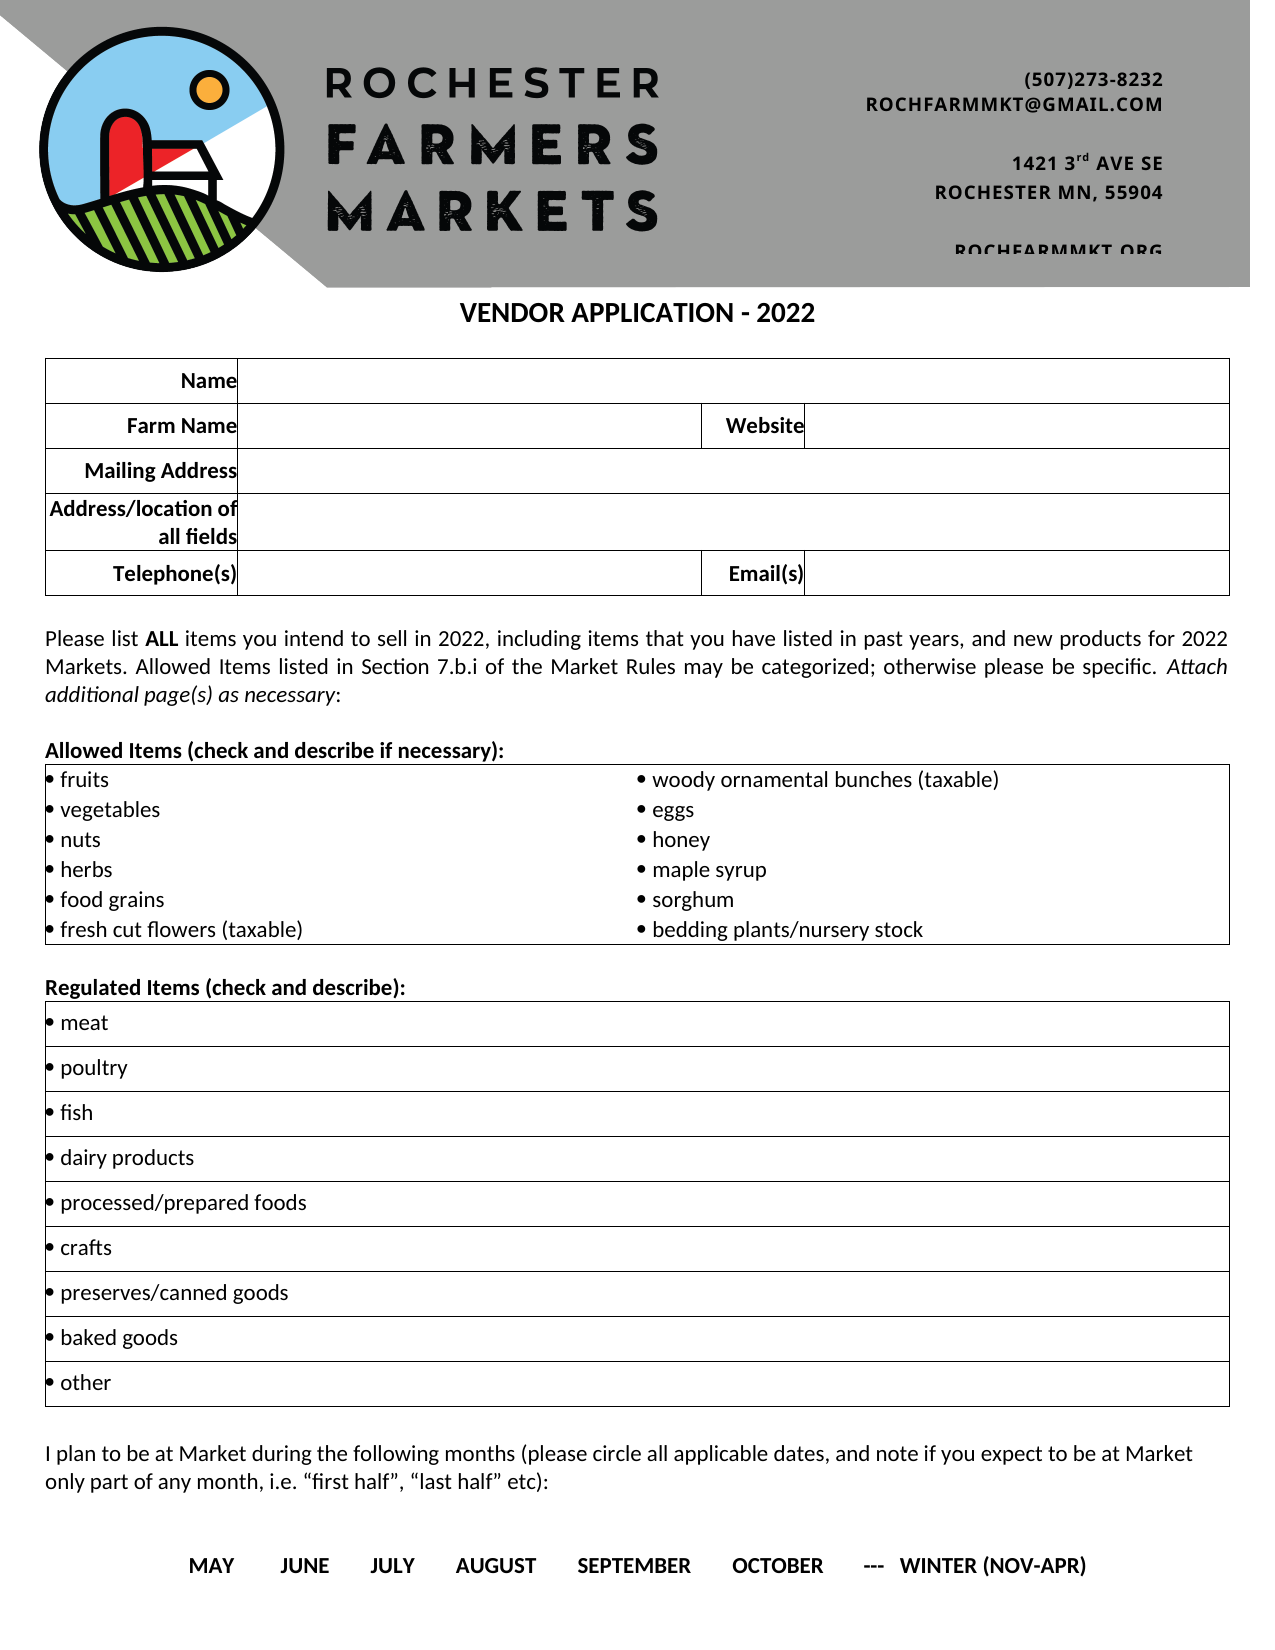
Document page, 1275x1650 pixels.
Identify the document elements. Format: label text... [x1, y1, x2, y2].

text Allowed Items (check and describe if necessary): [45, 736, 1230, 764]
table_cell nuts [46, 824, 637, 854]
table_cell food grains [46, 884, 637, 914]
table_cell vegetables [46, 794, 637, 824]
table_header meat [46, 1002, 1229, 1046]
table_cell bedding plants/nursery stock [638, 914, 1229, 944]
table_cell Mailing Address [46, 449, 237, 493]
table_cell Website [702, 404, 804, 448]
table_cell [238, 404, 701, 448]
text I plan to be at Market during the following months (please circle all applicable dates, and note if you expect to be at Market only part of any month, i.e. “first half”, “last half” etc): [45, 1439, 1230, 1495]
text Please list ALL items you intend to sell in 2022, including items that you have listed in past years, and new products for 2022 Markets. Allowed Items listed in Section 7.b.i of the Market Rules may be categorized; otherwise please be specific. Attach additional page(s) as necessary: [45, 624, 1230, 708]
table_cell [238, 551, 701, 595]
table_cell [238, 449, 1229, 493]
table_cell fish [46, 1092, 1229, 1136]
table_cell [805, 404, 1229, 448]
table_cell eggs [638, 794, 1229, 824]
table_cell poultry [46, 1047, 1229, 1091]
table_cell Address/location of all fields [46, 494, 237, 550]
table_cell honey [638, 824, 1229, 854]
table_header [238, 359, 1229, 403]
table_cell dairy products [46, 1137, 1229, 1181]
text Regulated Items (check and describe): [45, 973, 1230, 1001]
table_cell baked goods [46, 1317, 1229, 1361]
table_header fruits [46, 765, 637, 794]
table_cell crafts [46, 1227, 1229, 1271]
table_header Name [46, 359, 237, 403]
picture [0, 0, 1250, 290]
table_cell preserves/canned goods [46, 1272, 1229, 1316]
text MAY JUNE JULY AUGUST SEPTEMBER OCTOBER --- WINTER (NOV-APR) [45, 1551, 1230, 1579]
table_cell herbs [46, 854, 637, 884]
table_header woody ornamental bunches (taxable) [638, 765, 1229, 794]
table_cell Farm Name [46, 404, 237, 448]
table_cell fresh cut flowers (taxable) [46, 914, 637, 944]
table_cell sorghum [638, 884, 1229, 914]
table_cell Email(s) [702, 551, 804, 595]
table_cell [238, 494, 1229, 550]
text VENDOR APPLICATION - 2022 [45, 294, 1230, 330]
table_cell Telephone(s) [46, 551, 237, 595]
table_cell other [46, 1362, 1229, 1406]
table_cell maple syrup [638, 854, 1229, 884]
table_cell [805, 551, 1229, 595]
table_cell processed/prepared foods [46, 1182, 1229, 1226]
